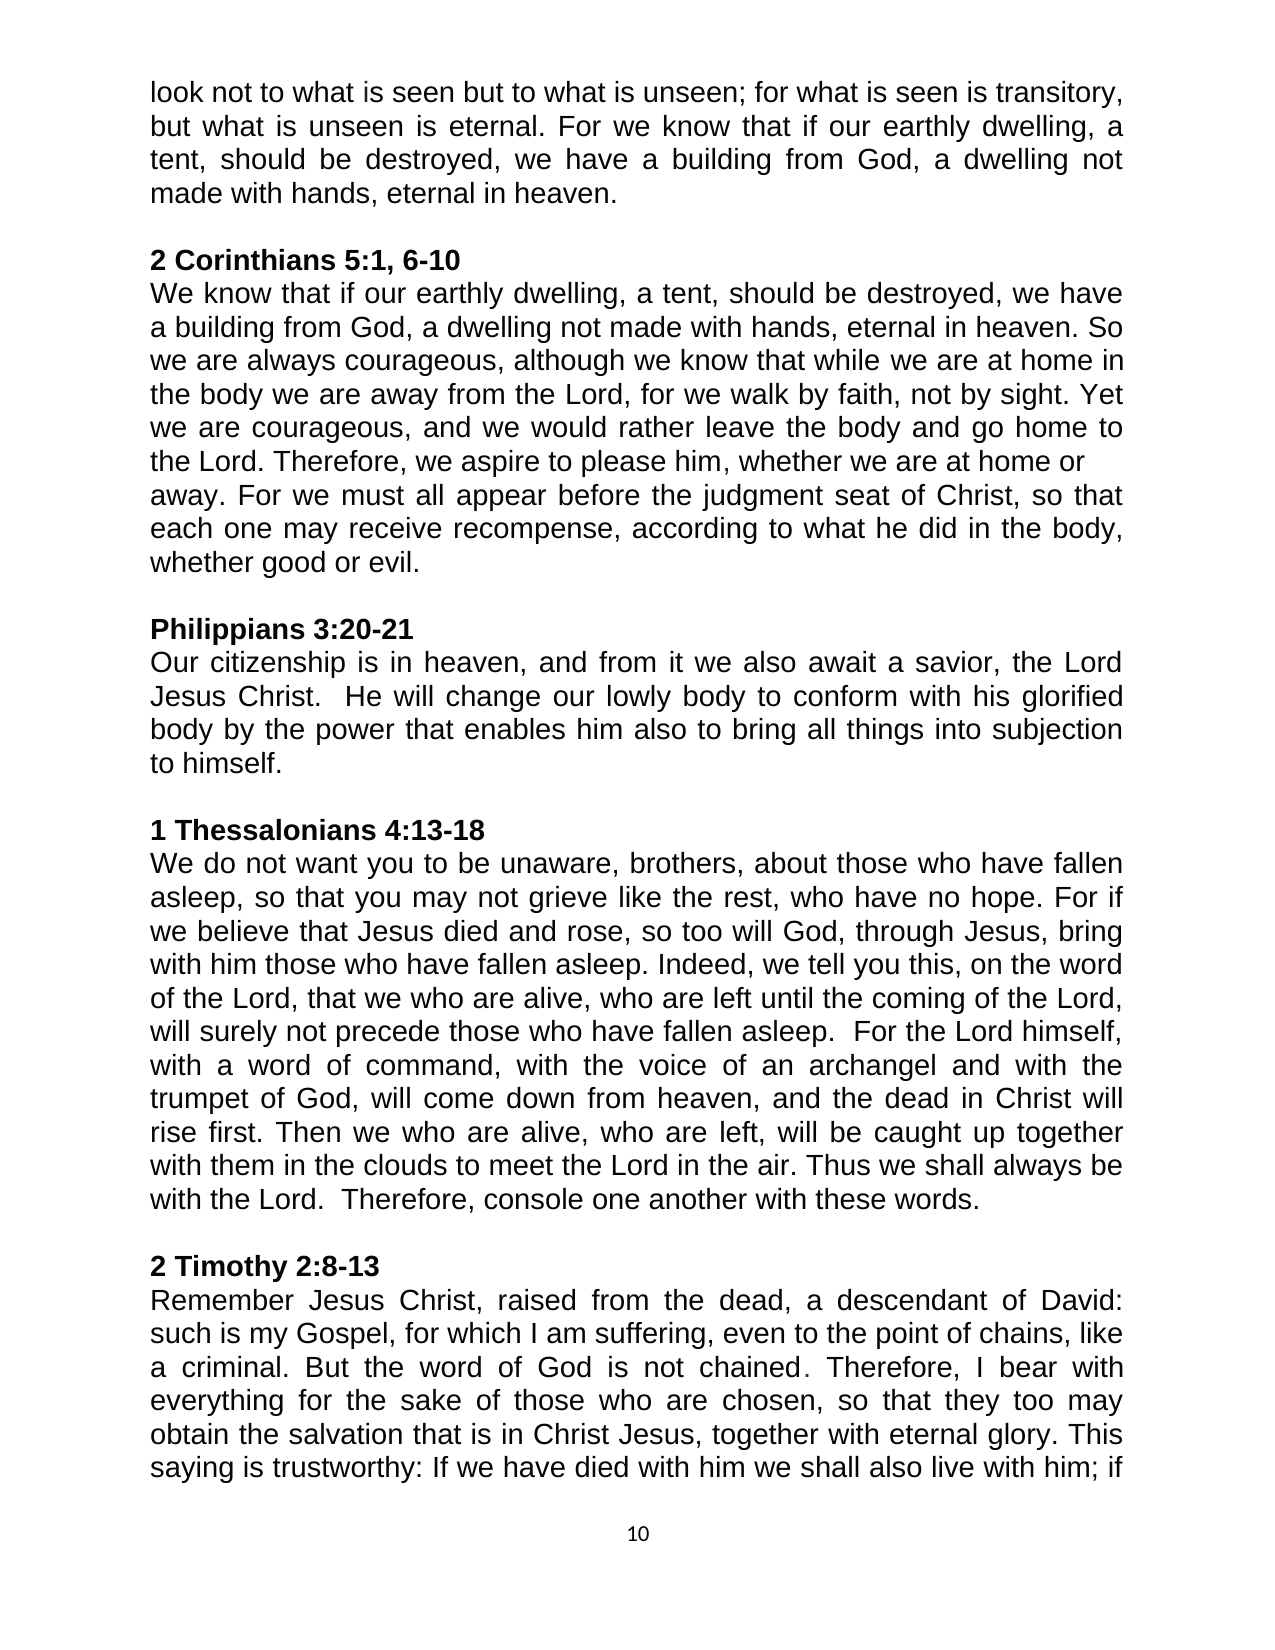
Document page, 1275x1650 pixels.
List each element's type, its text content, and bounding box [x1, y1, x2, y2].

text away. For we must all appear before the judgment seat of Christ, so that each one may receive recompense, according to what he did in the body, whether good or evil. [150, 477, 1125, 578]
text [150, 1282, 1125, 1484]
text Our citizenship is in heaven, and from it we also await a savior, the Lord Jesus Christ. He will change our lowly body to conform with his glorified body by the power that enables him also to bring all things into subjection to himself. [150, 645, 1125, 779]
text 1 Thessalonians 4:13-18 [150, 813, 1125, 846]
text We know that if our earthly dwelling, a tent, should be destroyed, we have a building from God, a dwelling not made with hands, eternal in heaven. So we are always courageous, although we know that while we are at home in the body we are away from the Lord, for we walk by faith, not by sight. Yet we are courageous, and we would rather leave the body and go home to the Lord. Therefore, we aspire to please him, whether we are at home or [150, 276, 1125, 477]
text 2 Corinthians 5:1, 6-10 [150, 243, 1125, 276]
text We do not want you to be unaware, brothers, about those who have fallen asleep, so that you may not grieve like the rest, who have no hope. For if we believe that Jesus died and rose, so too will God, through Jesus, bring with him those who have fallen asleep. Indeed, we tell you this, on the word of the Lord, that we who are alive, who are left until the coming of the Lord, will surely not precede those who have fallen asleep. For the Lord himself, with a word of command, with the voice of an archangel and with the trumpet of God, will come down from heaven, and the dead in Christ will rise first. Then we who are alive, who are left, will be caught up together with them in the clouds to meet the Lord in the air. Thus we shall always be with the Lord. Therefore, console one another with these words. [150, 846, 1125, 1215]
text 2 Timothy 2:8-13 [150, 1249, 1125, 1282]
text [150, 75, 1125, 209]
text Philippians 3:20-21 [150, 612, 1125, 645]
